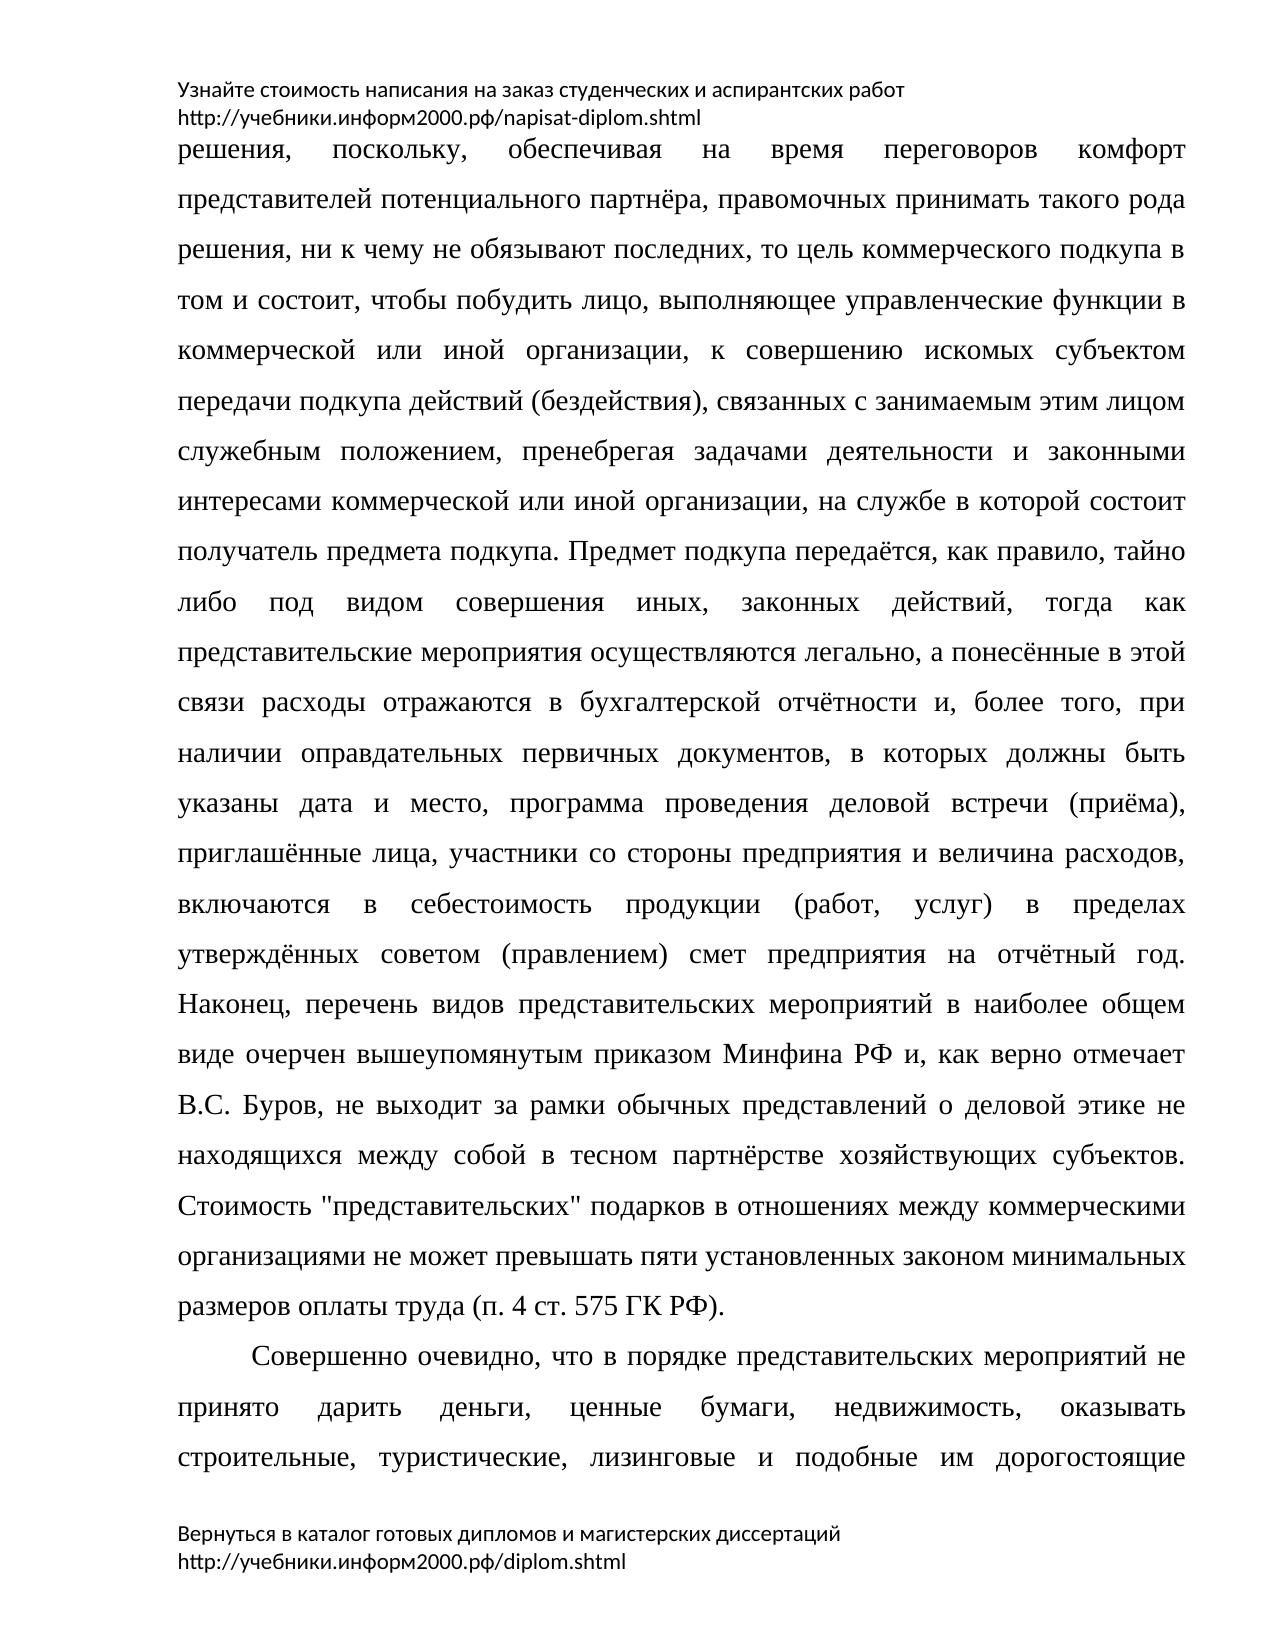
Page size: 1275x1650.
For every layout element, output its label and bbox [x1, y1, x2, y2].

text [177, 131, 1186, 1322]
text [177, 1338, 1186, 1473]
